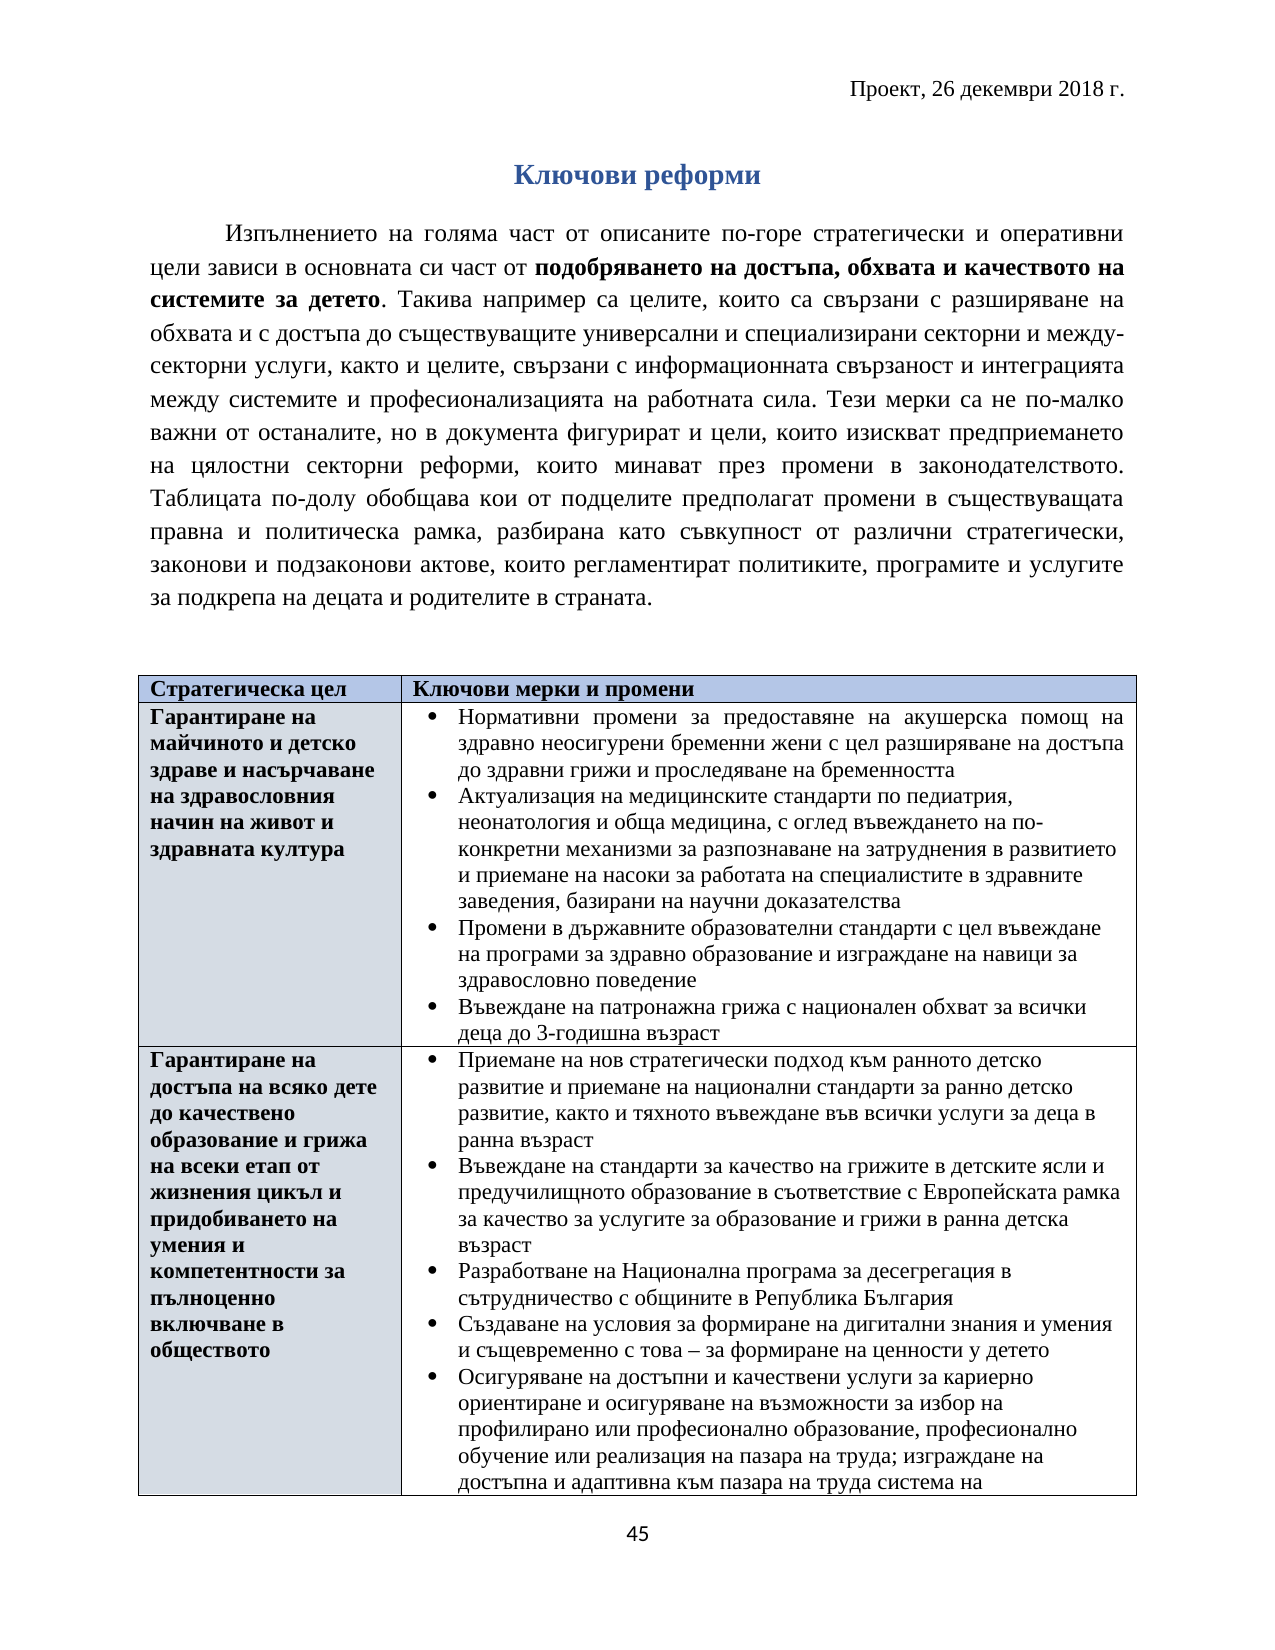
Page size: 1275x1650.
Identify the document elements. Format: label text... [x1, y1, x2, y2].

table_header Стратегическа цел [139, 676, 401, 702]
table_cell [402, 1047, 1136, 1494]
table_cell Гарантиране на майчиното и детско здраве и насърчаване на здравословния начин на живот и здравната култура [139, 703, 401, 1046]
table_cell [139, 1047, 401, 1494]
subtitle Ключови реформи [150, 157, 1125, 191]
table_cell Нормативни промени за предоставяне на акушерска помощ на здравно неосигурени бременни жени с цел разширяване на достъпа до здравни грижи и проследяване на бременността Актуализация на медицинските стандарти по педиатрия, неонатология и обща медицина, с оглед въвеждането на по-конкретни механизми за разпознаване на затруднения в развитието и приемане на насоки за работата на специалистите в здравните заведения, базирани на научни доказателства Промени в държавните образователни стандарти с цел въвеждане на програми за здравно образование и изграждане на навици за здравословно поведение Въвеждане на патронажна грижа с национален обхват за всички деца до 3-годишна възраст [402, 703, 1136, 1046]
table_header Ключови мерки и промени [402, 676, 1136, 702]
text Изпълнението на голяма част от описаните по-горе стратегически и оперативни цели зависи в основната си част от подобряването на достъпа, обхвата и качеството на системите за детето. Такива например са целите, които са свързани с разширяване на обхвата и с достъпа до съществуващите универсални и специализирани секторни и между-секторни услуги, както и целите, свързани с информационната свързаност и интеграцията между системите и професионализацията на работната сила. Тези мерки са не по-малко важни от останалите, но в документа фигурират и цели, които изискват предприемането на цялостни секторни реформи, които минават през промени в законодателството. Таблицата по-долу обобщава кои от подцелите предполагат промени в съществуващата правна и политическа рамка, разбирана като съвкупност от различни стратегически, законови и подзаконови актове, които регламентират политиките, програмите и услугите за подкрепа на децата и родителите в страната. [150, 218, 1125, 611]
